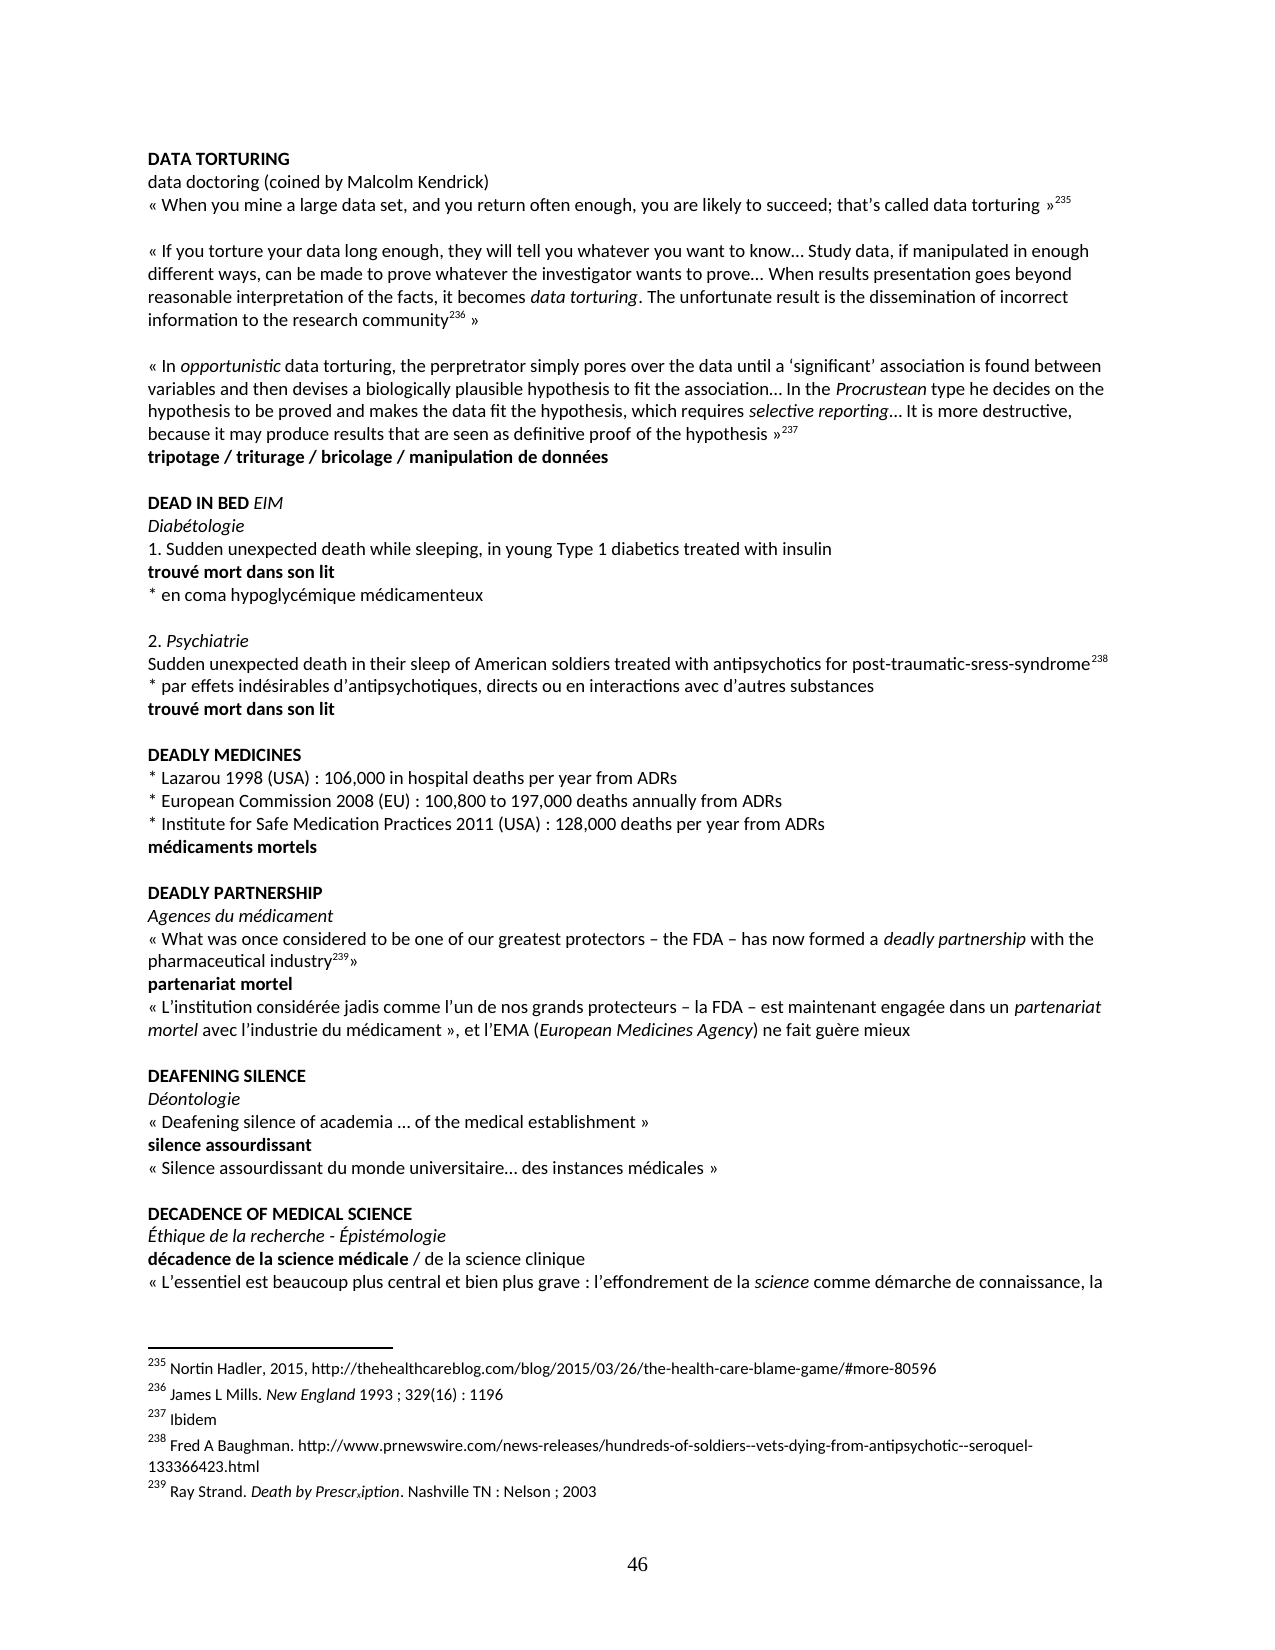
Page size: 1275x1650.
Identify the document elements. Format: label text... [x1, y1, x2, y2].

text DEAD IN BED EIM Diabétologie 1. Sudden unexpected death while sleeping, in young Type 1 diabetics treated with insulin trouvé mort dans son lit * en coma hypoglycémique médicamenteux 2. Psychiatrie Sudden unexpected death in their sleep of American soldiers treated with antipsychotics for post-traumatic-sress-syndrome * par effets indésirables d’antipsychotiques, directs ou en interactions avec d’autres substances trouvé mort dans son lit [148, 491, 1127, 721]
text DEADLY PARTNERSHIP Agences du médicament « What was once considered to be one of our greatest protectors – the FDA – has now formed a deadly partnership with the pharmaceutical industry» partenariat mortel « L’institution considérée jadis comme l’un de nos grands protecteurs – la FDA – est maintenant engagée dans un partenariat mortel avec l’industrie du médicament », et l’EMA (European Medicines Agency) ne fait guère mieux [148, 881, 1127, 1041]
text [148, 1202, 1127, 1293]
text DEAFENING SILENCE Déontologie « Deafening silence of academia … of the medical establishment » silence assourdissant « Silence assourdissant du monde universitaire… des instances médicales » [148, 1064, 1127, 1179]
text DATA TORTURING data doctoring (coined by Malcolm Kendrick) « When you mine a large data set, and you return often enough, you are likely to succeed; that’s called data torturing » « If you torture your data long enough, they will tell you whatever you want to know… Study data, if manipulated in enough different ways, can be made to prove whatever the investigator wants to prove… When results presentation goes beyond reasonable interpretation of the facts, it becomes data torturing. The unfortunate result is the dissemination of incorrect information to the research community » « In opportunistic data torturing, the perpretrator simply pores over the data until a ‘significant’ association is found between variables and then devises a biologically plausible hypothesis to fit the association… In the Procrustean type he decides on the hypothesis to be proved and makes the data fit the hypothesis, which requires selective reporting… It is more destructive, because it may produce results that are seen as definitive proof of the hypothesis » tripotage / triturage / bricolage / manipulation de données [148, 148, 1127, 468]
text DEADLY MEDICINES * Lazarou 1998 (USA) : 106,000 in hospital deaths per year from ADRs * European Commission 2008 (EU) : 100,800 to 197,000 deaths annually from ADRs * Institute for Safe Medication Practices 2011 (USA) : 128,000 deaths per year from ADRs médicaments mortels [148, 743, 1127, 858]
